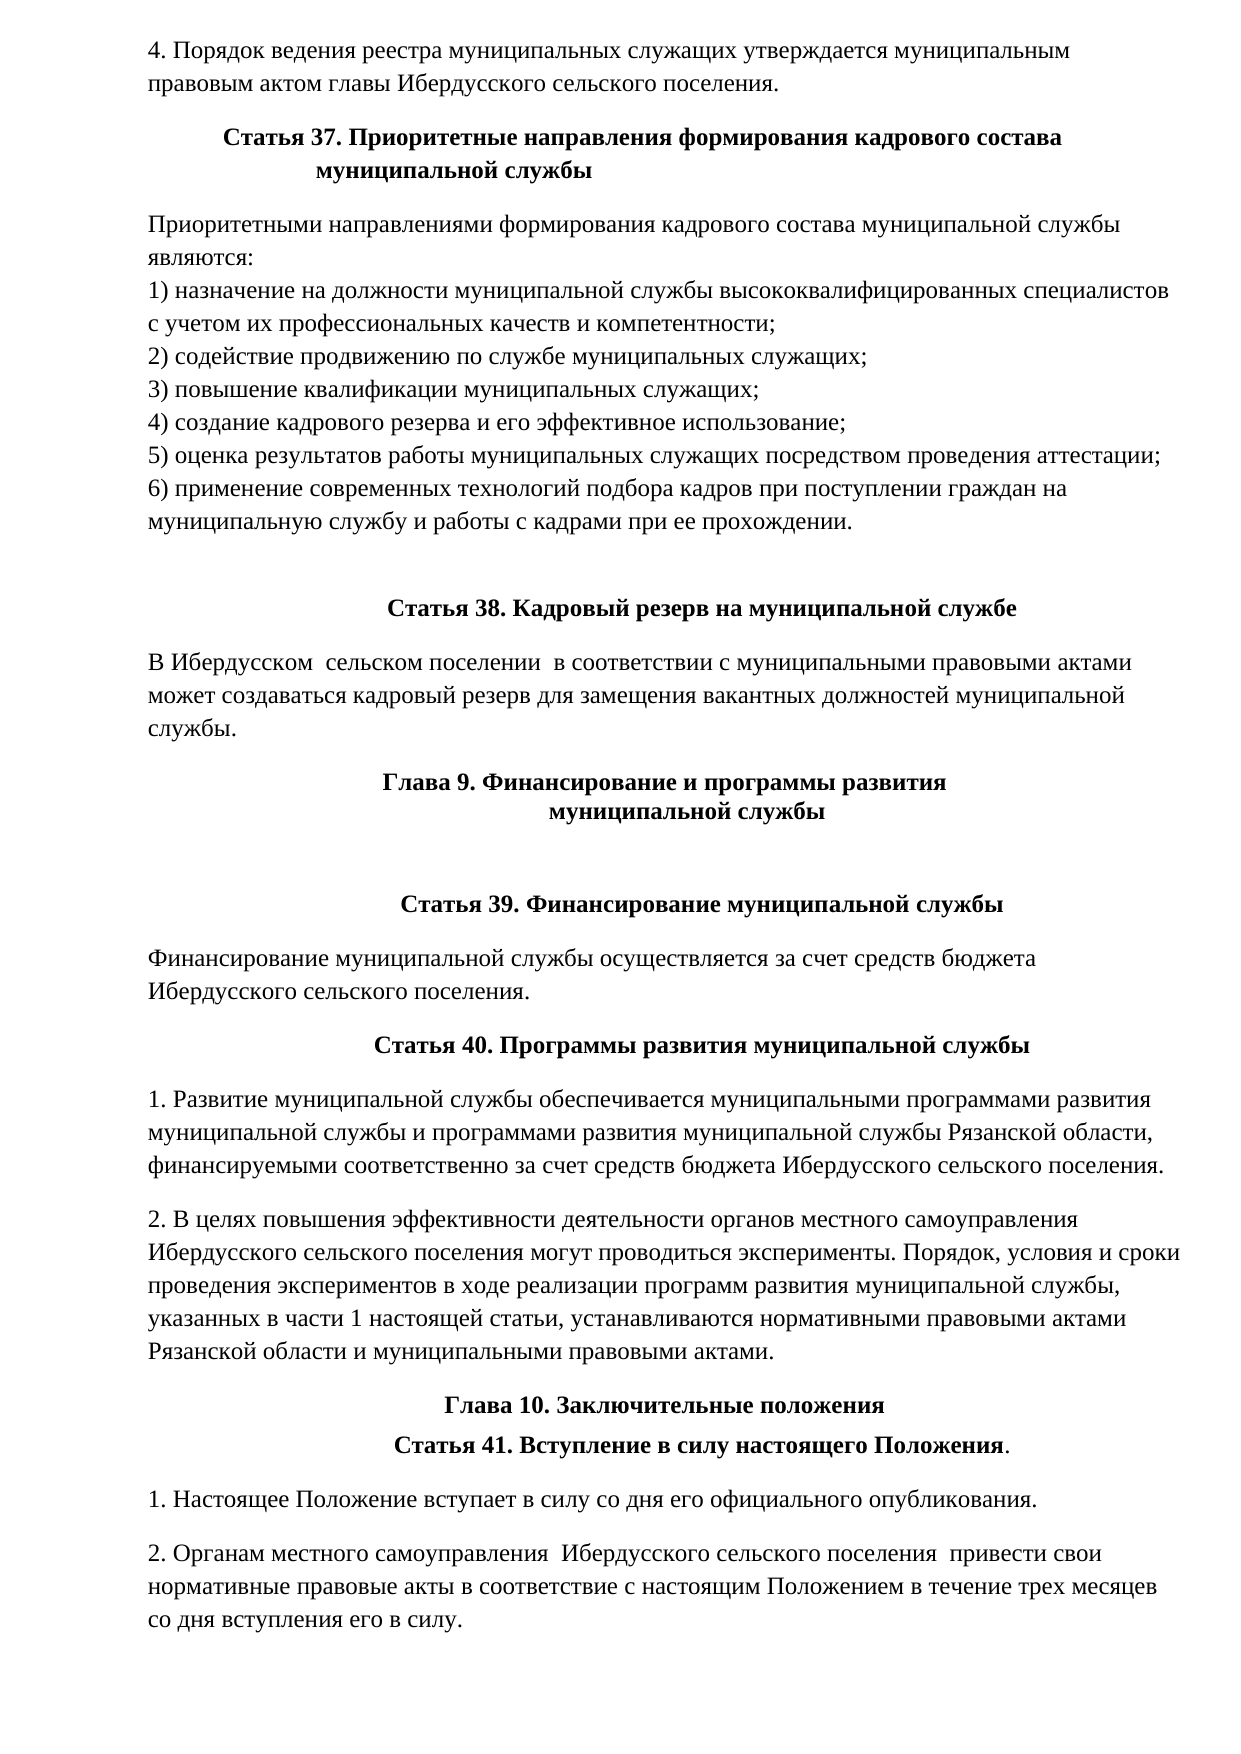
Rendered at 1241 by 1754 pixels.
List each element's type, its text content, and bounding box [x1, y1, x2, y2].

text 6) применение современных технологий подбора кадров при поступлении граждан на муниципальную службу и работы с кадрами при ее прохождении. [148, 473, 1181, 535]
text 1. Развитие муниципальной службы обеспечивается муниципальными программами развития муниципальной службы и программами развития муниципальной службы Рязанской области, финансируемыми соответственно за счет средств бюджета Ибердусского сельского поселения. [148, 1084, 1181, 1179]
text Статья 40. Программы развития муниципальной службы [223, 1030, 1181, 1059]
text 1) назначение на должности муниципальной службы высококвалифицированных специалистов с учетом их профессиональных качеств и компетентности; [148, 275, 1181, 337]
list Глава 9. Финансирование и программы развития муниципальной службы [148, 767, 1181, 824]
text 3) повышение квалификации муниципальных служащих; [148, 374, 1181, 403]
text 4) создание кадрового резерва и его эффективное использование; [148, 407, 1181, 436]
text 1. Настоящее Положение вступает в силу со дня его официального опубликования. [148, 1484, 1181, 1513]
text Приоритетными направлениями формирования кадрового состава муниципальной службы являются: [148, 209, 1181, 271]
text 5) оценка результатов работы муниципальных служащих посредством проведения аттестации; [148, 440, 1181, 469]
text В Ибердусском сельском поселении в соответствии с муниципальными правовыми актами может создаваться кадровый резерв для замещения вакантных должностей муниципальной службы. [148, 647, 1181, 742]
text 2. В целях повышения эффективности деятельности органов местного самоуправления Ибердусского сельского поселения могут проводиться эксперименты. Порядок, условия и сроки проведения экспериментов в ходе реализации программ развития муниципальной службы, указанных в части 1 настоящей статьи, устанавливаются нормативными правовыми актами Рязанской области и муниципальными правовыми актами. [148, 1204, 1181, 1365]
text 2) содействие продвижению по службе муниципальных служащих; [148, 341, 1181, 370]
text Статья 38. Кадровый резерв на муниципальной службе [223, 593, 1181, 622]
text Финансирование муниципальной службы осуществляется за счет средств бюджета Ибердусского сельского поселения. [148, 943, 1181, 1005]
text 4. Порядок ведения реестра муниципальных служащих утверждается муниципальным правовым актом главы Ибердусского сельского поселения. [148, 35, 1181, 97]
text Статья 37. Приоритетные направления формирования кадрового состава муниципальной службы [223, 122, 1181, 184]
text Статья 39. Финансирование муниципальной службы [223, 889, 1181, 918]
text 2. Органам местного самоуправления Ибердусского сельского поселения привести свои нормативные правовые акты в соответствие с настоящим Положением в течение трех месяцев со дня вступления его в силу. [148, 1538, 1181, 1632]
list Глава 10. Заключительные положения [148, 1390, 1181, 1419]
text Статья 41. Вступление в силу настоящего Положения. [223, 1430, 1181, 1459]
